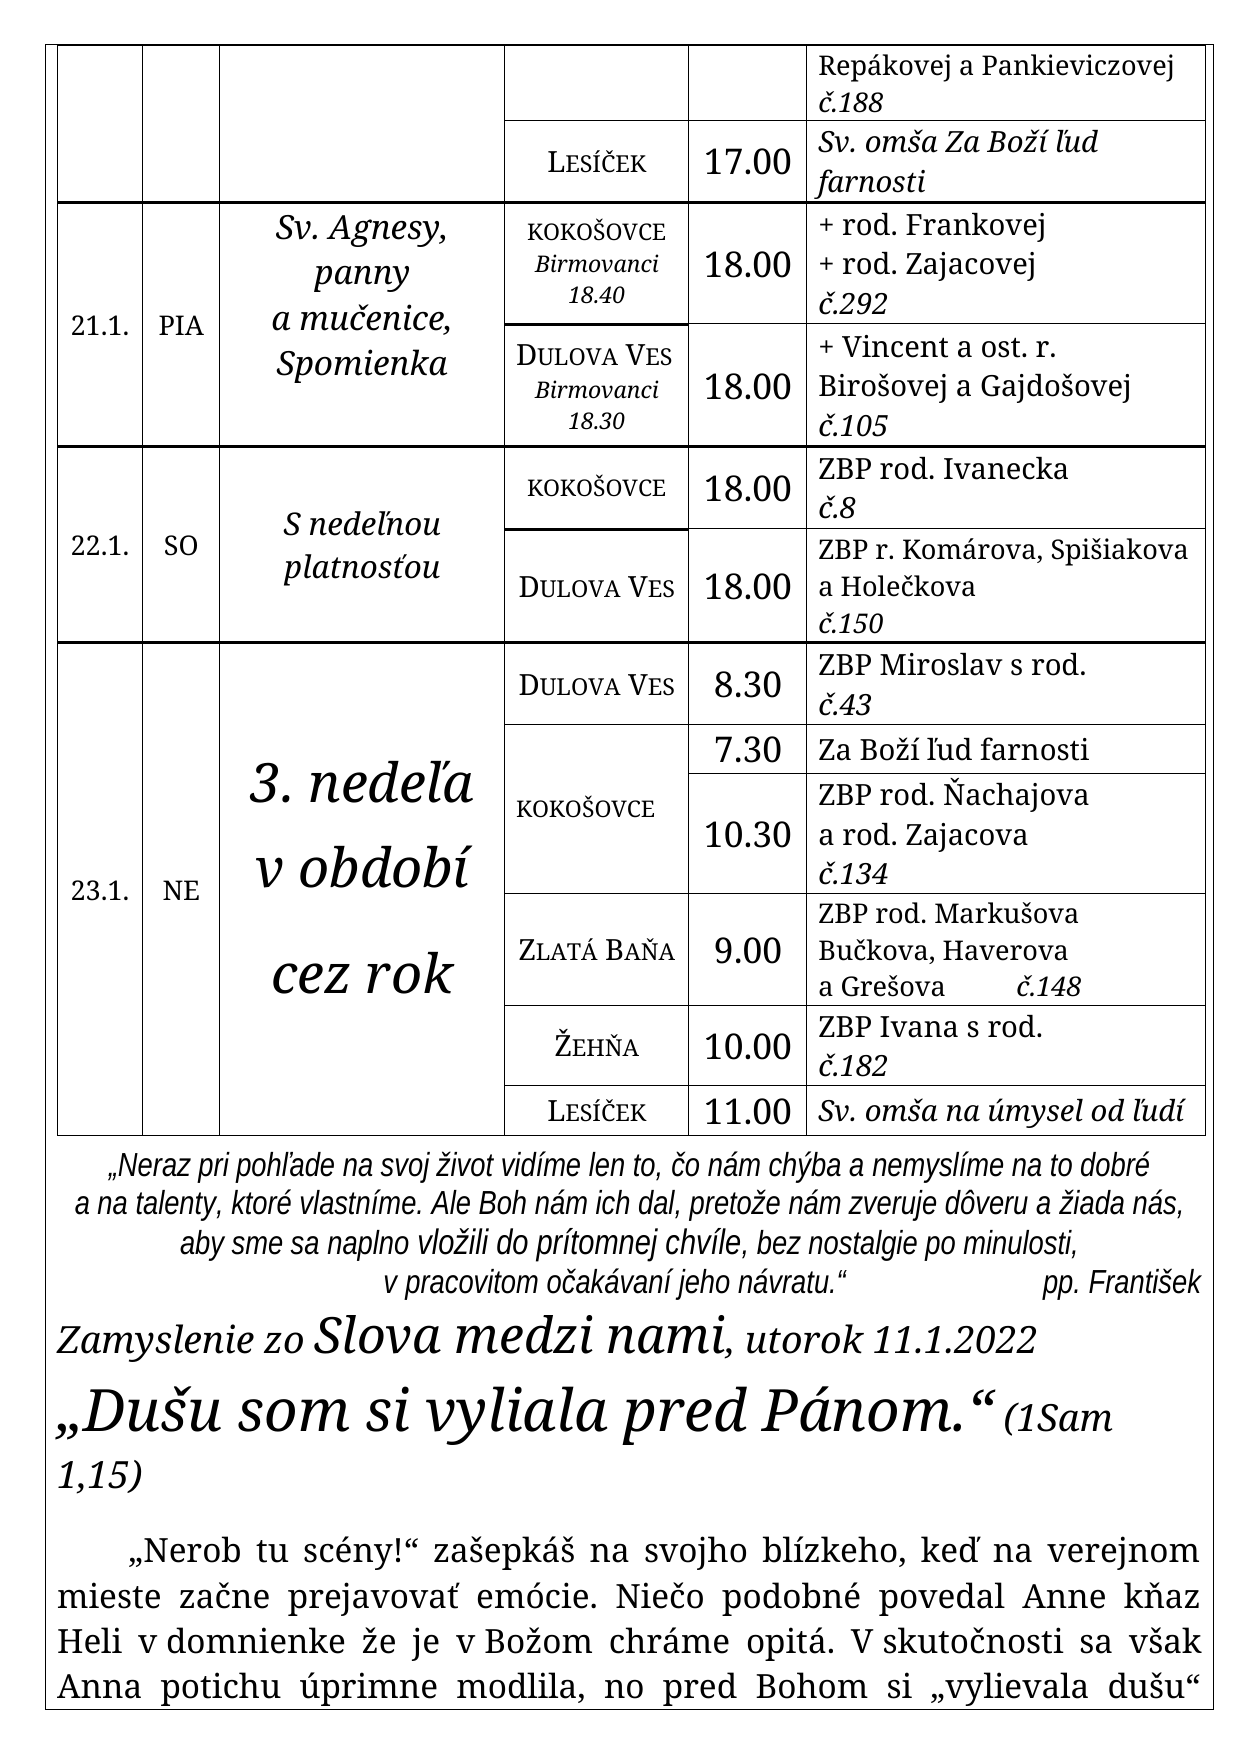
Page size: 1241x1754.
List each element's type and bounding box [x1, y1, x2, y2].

table_header [46, 45, 1213, 1709]
